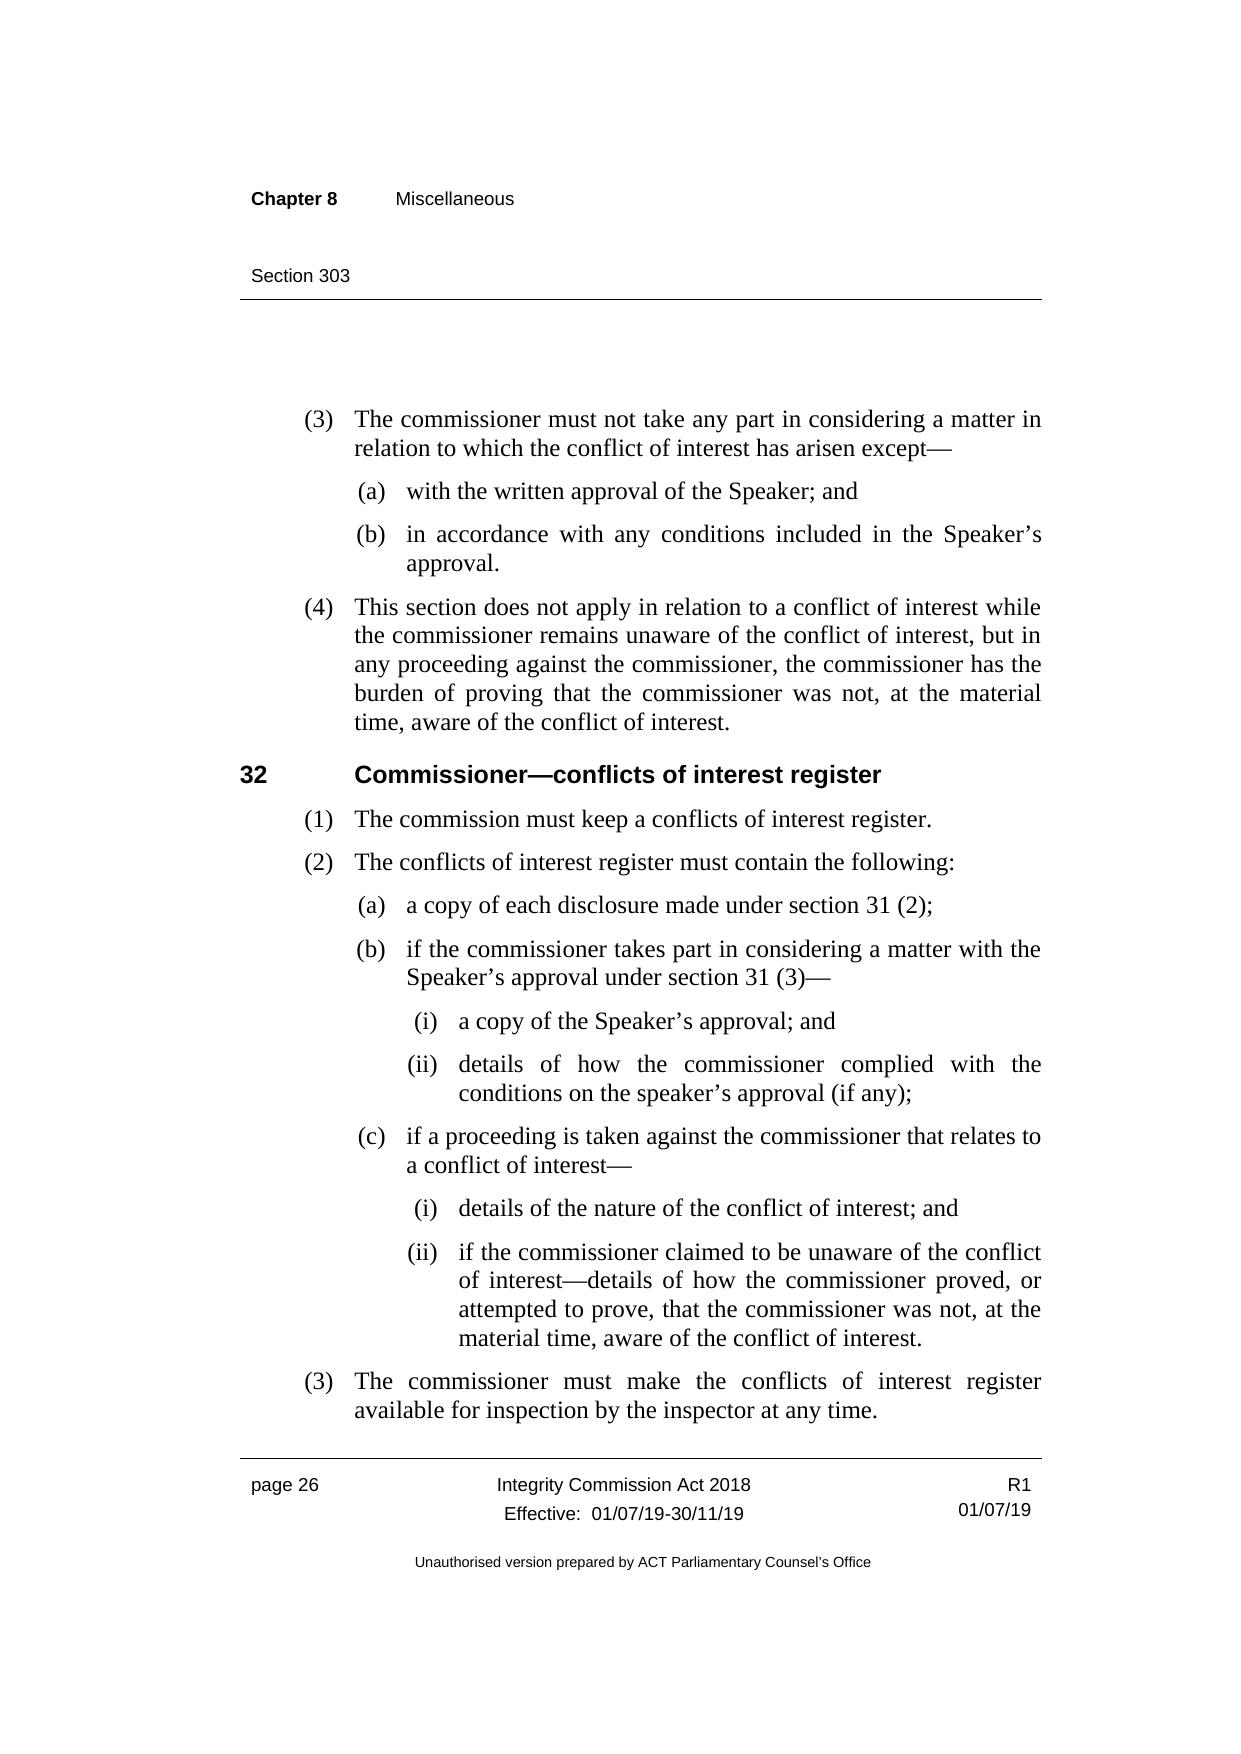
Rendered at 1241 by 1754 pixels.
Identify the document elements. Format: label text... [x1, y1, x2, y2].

text 32 Commissioner—conflicts of interest register [239, 760, 1042, 789]
text (i) a copy of the Speaker’s approval; and [239, 1006, 1042, 1034]
text (b) in accordance with any conditions included in the Speaker’s approval. [239, 519, 1042, 577]
text (a) with the written approval of the Speaker; and [239, 476, 1042, 505]
text (a) a copy of each disclosure made under section 31 (2); [239, 890, 1042, 919]
text (3) The commissioner must make the conflicts of interest register available for inspection by the inspector at any time. [239, 1366, 1042, 1424]
text (b) if the commissioner takes part in considering a matter with the Speaker’s approval under section 31 (3)— [239, 934, 1042, 991]
text (2) The conflicts of interest register must contain the following: [239, 847, 1042, 876]
text (ii) if the commissioner claimed to be unaware of the conflict of interest—details of how the commissioner proved, or attempted to prove, that the commissioner was not, at the material time, aware of the conflict of interest. [239, 1237, 1042, 1352]
text (c) if a proceeding is taken against the commissioner that relates to a conflict of interest— [239, 1121, 1042, 1179]
text (4) This section does not apply in relation to a conflict of interest while the commissioner remains unaware of the conflict of interest, but in any proceeding against the commissioner, the commissioner has the burden of proving that the commissioner was not, at the material time, aware of the conflict of interest. [239, 592, 1042, 735]
text (i) details of the nature of the conflict of interest; and [239, 1193, 1042, 1222]
text (ii) details of how the commissioner complied with the conditions on the speaker’s approval (if any); [239, 1049, 1042, 1107]
text (3) The commissioner must not take any part in considering a matter in relation to which the conflict of interest has arisen except— [239, 404, 1042, 462]
text (1) The commission must keep a conflicts of interest register. [239, 804, 1042, 832]
